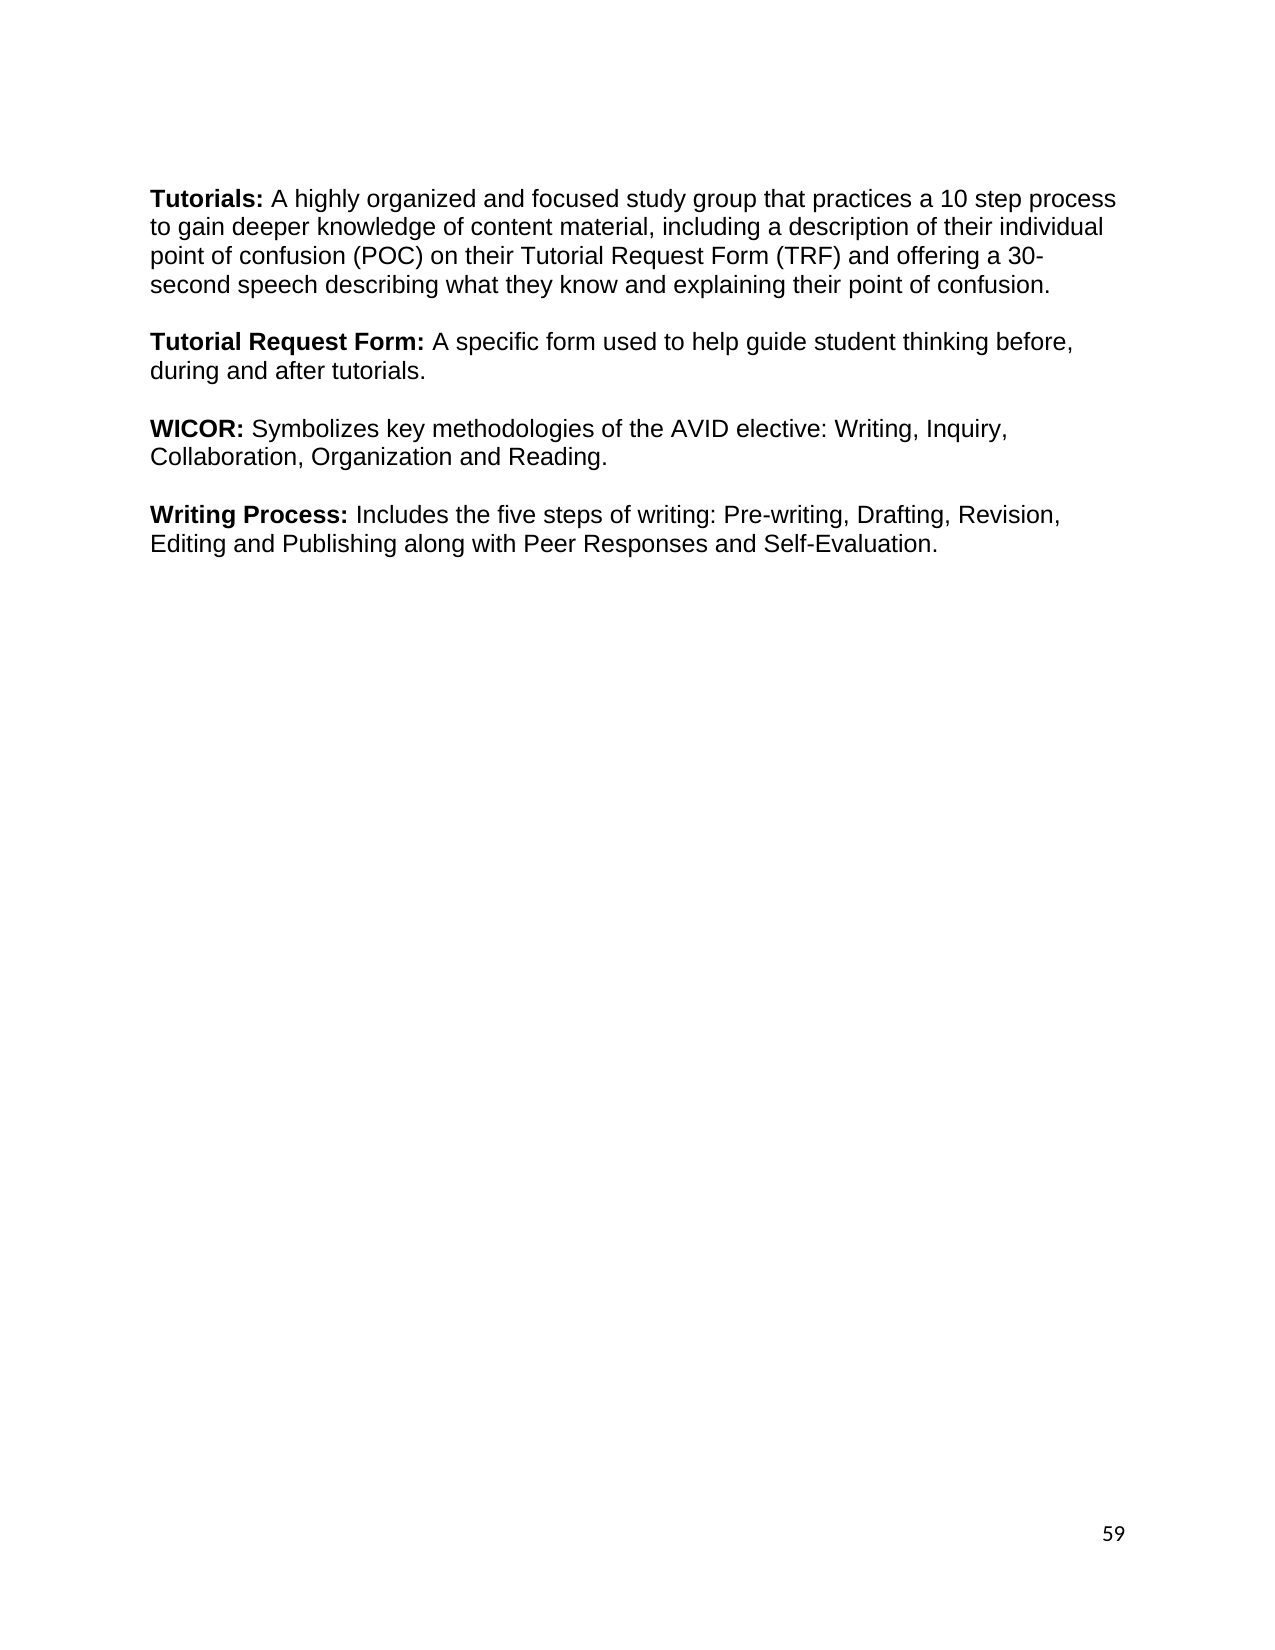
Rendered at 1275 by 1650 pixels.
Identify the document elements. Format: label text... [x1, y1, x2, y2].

text Tutorial Request Form: A specific form used to help guide student thinking before, during and after tutorials. [150, 327, 1125, 385]
text Writing Process: Includes the five steps of writing: Pre-writing, Drafting, Revision, Editing and Publishing along with Peer Responses and Self-Evaluation. [150, 500, 1125, 557]
text Tutorials: A highly organized and focused study group that practices a 10 step process to gain deeper knowledge of content material, including a description of their individual point of confusion (POC) on their Tutorial Request Form (TRF) and offering a 30-second speech describing what they know and explaining their point of confusion. [150, 183, 1125, 298]
text WICOR: Symbolizes key methodologies of the AVID elective: Writing, Inquiry, Collaboration, Organization and Reading. [150, 413, 1125, 471]
